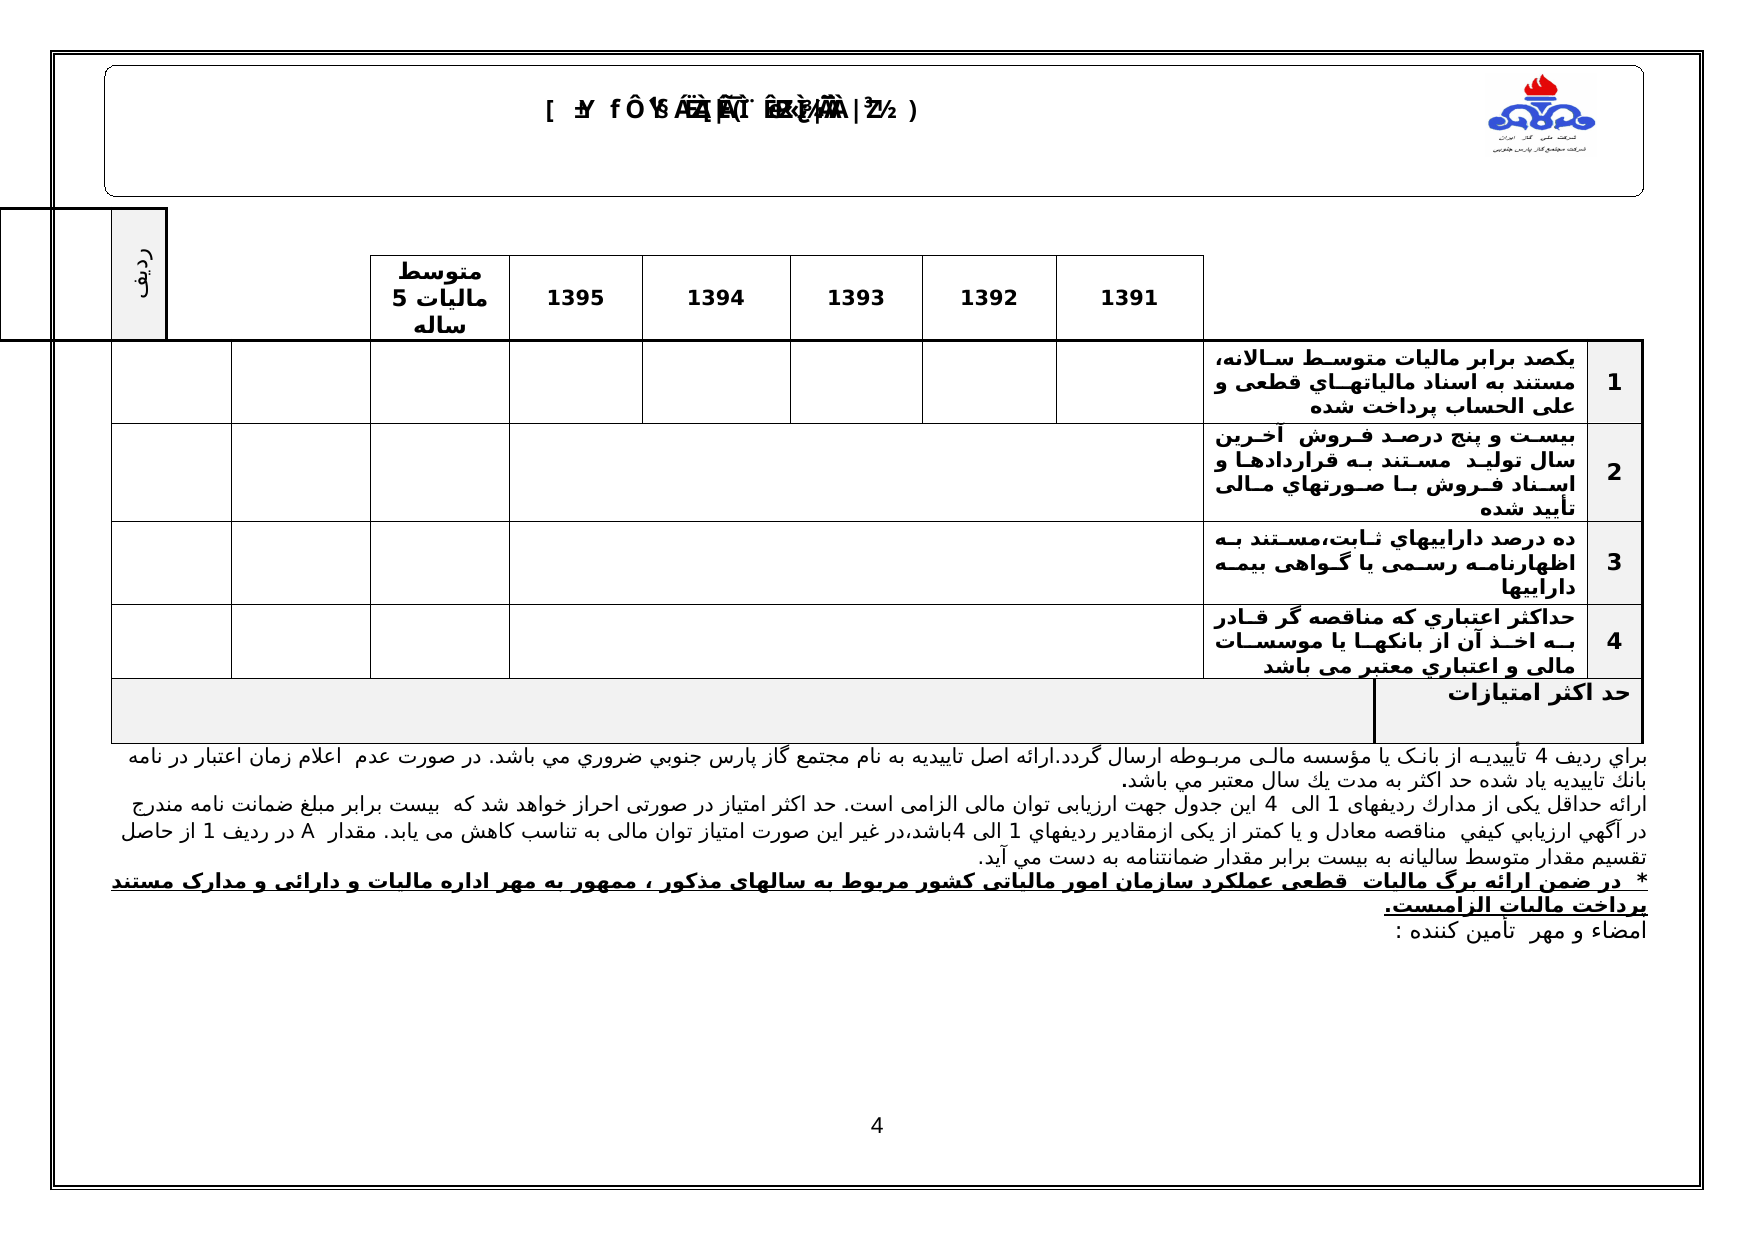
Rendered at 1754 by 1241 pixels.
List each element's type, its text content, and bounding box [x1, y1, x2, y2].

table_cell [1057, 342, 1203, 422]
table_cell حداکثر اعتباري که مناقصه گر قادر به اخذ آن از بانکها یا موسسات مالی و اعتباري معتبر می باشد [1204, 605, 1587, 678]
table_cell [510, 424, 1203, 521]
table_cell 2 [1588, 424, 1641, 521]
table_cell [791, 342, 922, 422]
table_cell 1391 [1057, 256, 1203, 339]
table_cell 3 [1588, 522, 1641, 604]
text امضاء و مهر تأمين كننده : [106, 918, 1648, 944]
table_cell [643, 342, 790, 422]
table_cell 1392 [923, 256, 1056, 339]
table_cell 1 [1588, 342, 1641, 422]
table_cell [232, 522, 370, 604]
table_cell [232, 605, 370, 678]
table_cell 4 [1588, 605, 1641, 678]
table_cell [371, 522, 509, 604]
table_cell [371, 342, 509, 422]
table_cell 1393 [791, 256, 922, 339]
table_cell 1394 [643, 256, 790, 339]
table_cell حد اكثر امتيازات [1376, 679, 1641, 743]
table_cell [510, 342, 642, 422]
table_cell [112, 342, 231, 422]
table_cell [112, 522, 231, 604]
table_cell متوسط ماليات 5 ساله [371, 256, 509, 339]
table_cell [923, 342, 1056, 422]
table_cell [232, 342, 370, 422]
text * در ضمن ارائه برگ مالیات قطعی عملکرد سازمان امور مالیاتی کشور مربوط به سالهای مذکور ، ممهور به مهر اداره مالیات و دارائی و مدارک مستند پرداخت مالیات الزامیست. [106, 869, 1648, 918]
text ارائه حداقل یکی از مدارك ردیفهای 1 الی 4 این جدول جهت ارزیابی توان مالی الزامی است. حد اکثر امتیاز در صورتی احراز خواهد شد که بيست برابر مبلغ ضمانت نامه مندرج در آگهي ارزيابي كيفي مناقصه معادل و یا کمتر از یکی ازمقادیر ردیفهاي 1 الی 4باشد،در غیر این صورت امتیاز توان مالی به تناسب کاهش می یابد. مقدار A در رديف 1 از حاصل تقسيم مقدار متوسط ساليانه به بيست برابر مقدار ضمانتنامه به دست مي آيد. [106, 792, 1648, 869]
table_cell یکصد برابر مالیات متوسط سالانه، مستند به اسناد مالیاتهاي قطعی و علی الحساب پرداخت شده [1204, 342, 1587, 422]
table_cell [112, 679, 1373, 743]
table_cell ده درصد داراییهاي ثابت،مستند به اظهارنامه رسمی یا گواهی بیمه داراییها [1204, 522, 1587, 604]
table_cell [232, 424, 370, 521]
table_header ردیف [112, 210, 165, 339]
table_cell 1395 [510, 256, 642, 339]
text براي رديف 4 تأییدیـه از بانـک یا مؤسسه مالـی مربـوطه ارسال گردد.ارائه اصل تاييديه به نام مجتمع گاز پارس جنوبي ضروري مي باشد. در صورت عدم اعلام زمان اعتبار در نامه بانك تاييديه ياد شده حد اكثر به مدت يك سال معتبر مي باشد. [106, 744, 1648, 792]
table_cell [371, 424, 509, 521]
table_cell [112, 605, 231, 678]
table_cell [371, 605, 509, 678]
table_cell [510, 522, 1203, 604]
table_cell [510, 605, 1203, 678]
table_cell بیست و پنج درصد فروش آخرين سال توليد مستند به قراردادها و اسناد فروش با صورتهاي مالی تأیید شده [1204, 424, 1587, 521]
picture [1485, 73, 1597, 157]
table_cell [112, 424, 231, 521]
